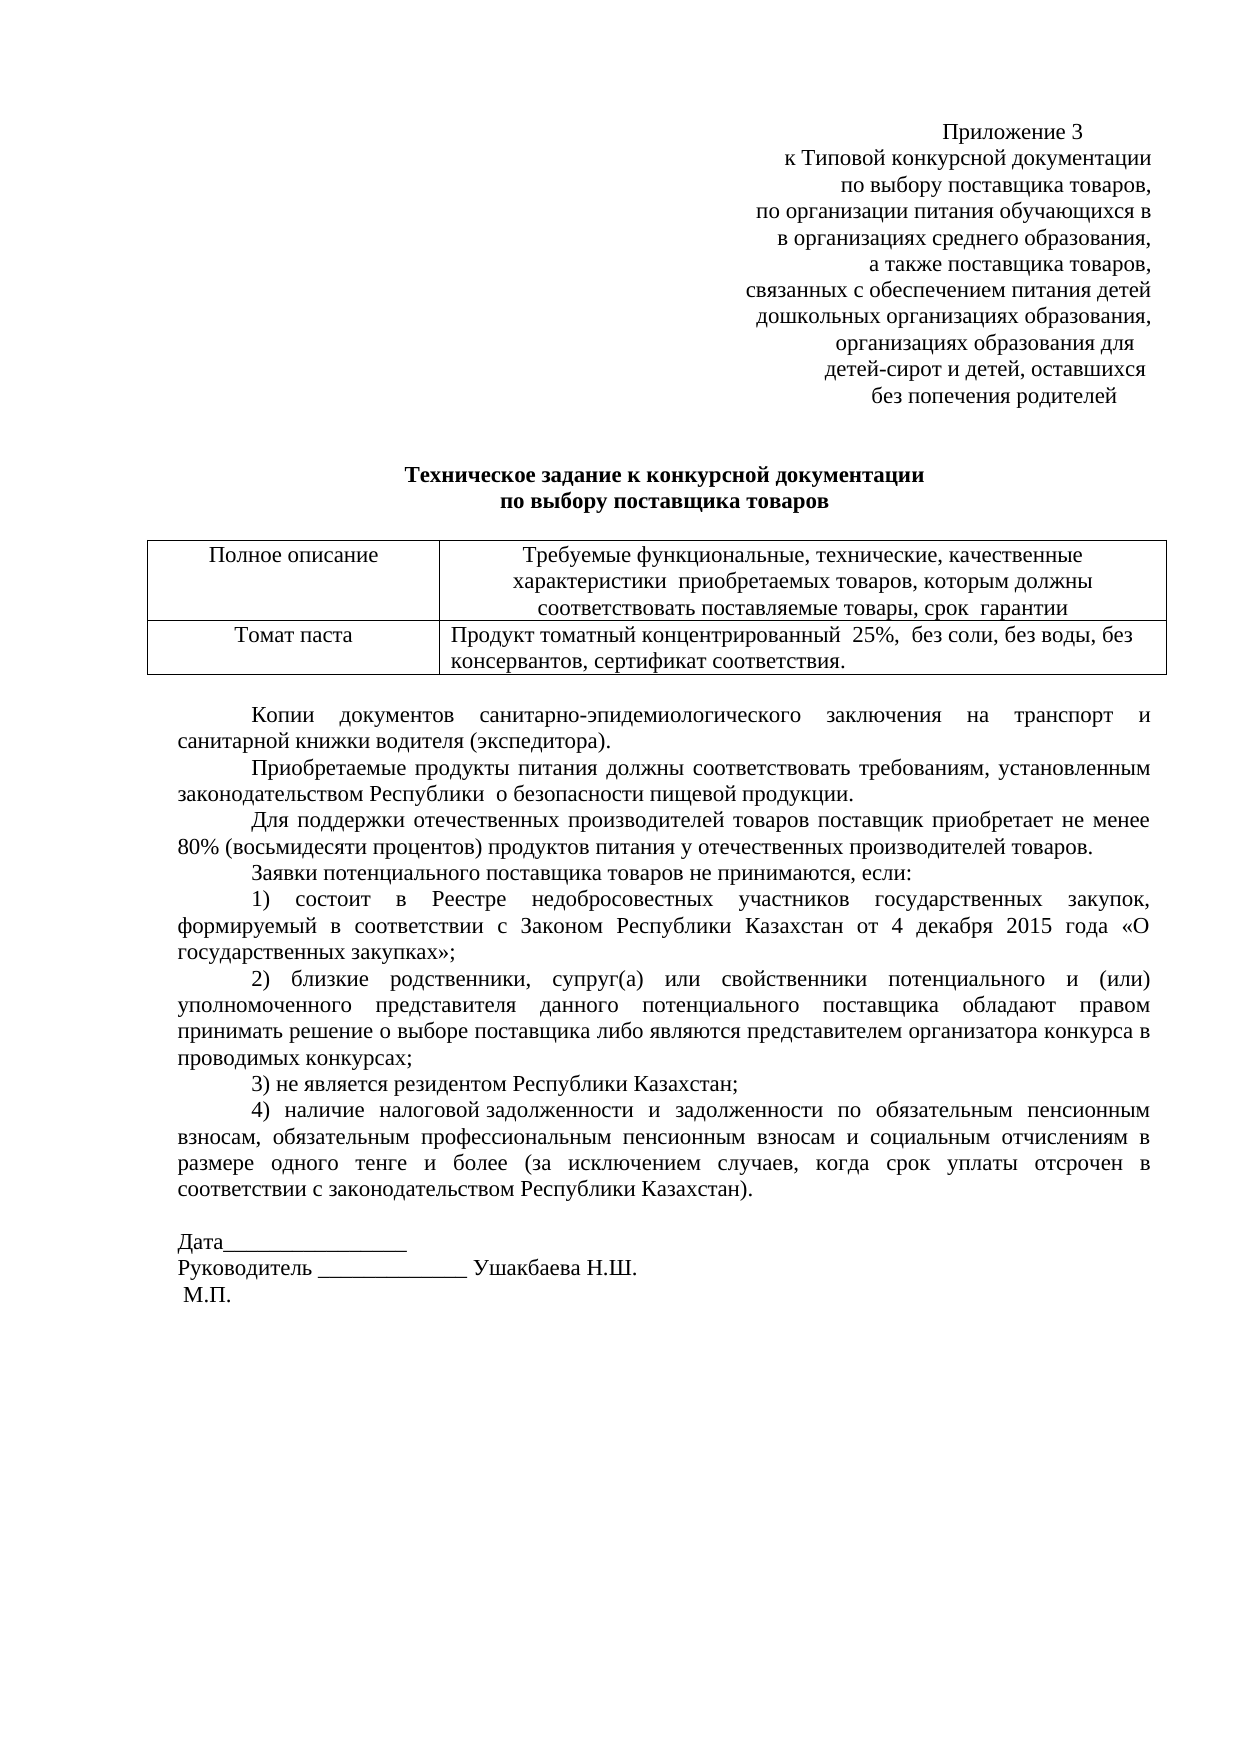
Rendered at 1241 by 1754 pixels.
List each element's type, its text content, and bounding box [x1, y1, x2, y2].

text Приложение 3 к Типовой конкурсной документации по выбору поставщика товаров, [177, 118, 1152, 197]
text а также поставщика товаров, [177, 250, 1152, 276]
text Дата________________ [177, 1228, 1152, 1254]
text Для поддержки отечественных производителей товаров поставщик приобретает не менее 80% (восьмидесяти процентов) продуктов питания у отечественных производителей товаров. [177, 806, 1152, 859]
table_cell Продукт томатный концентрированный 25%, без соли, без воды, без консервантов, сертификат соответствия. [440, 621, 1166, 674]
table_header Полное описание [148, 541, 439, 620]
text Техническое задание к конкурсной документации [177, 461, 1152, 487]
text Руководитель _____________ Ушакбаева Н.Ш. [177, 1254, 1152, 1281]
text по выбору поставщика товаров [177, 487, 1152, 513]
text Копии документов санитарно-эпидемиологического заключения на транспорт и санитарной книжки водителя (экспедитора). [177, 701, 1152, 754]
text связанных с обеспечением питания детей [177, 276, 1152, 303]
text 4) наличие налоговой задолженности и задолженности по обязательным пенсионным взносам, обязательным профессиональным пенсионным взносам и социальным отчислениям в размере одного тенге и более (за исключением случаев, когда срок уплаты отсрочен в соответствии с законодательством Республики Казахстан). [177, 1096, 1152, 1202]
text Заявки потенциального поставщика товаров не принимаются, если: [177, 859, 1152, 886]
text дошкольных организациях образования, организациях образования для детей-сирот и детей, оставшихся без попечения родителей [177, 303, 1152, 408]
text по организации питания обучающихся в [177, 197, 1152, 223]
text 1) состоит в Реестре недобросовестных участников государственных закупок, формируемый в соответствии с Законом Республики Казахстан от 4 декабря 2015 года «О государственных закупках»; [177, 886, 1152, 964]
table_header Требуемые функциональные, технические, качественные характеристики приобретаемых товаров, которым должны соответствовать поставляемые товары, срок гарантии [440, 541, 1166, 620]
text Приобретаемые продукты питания должны соответствовать требованиям, установленным законодательством Республики о безопасности пищевой продукции. [177, 754, 1152, 806]
text М.П. [177, 1281, 1152, 1307]
table_cell Томат паста [148, 621, 439, 674]
text в организациях среднего образования, [177, 223, 1152, 250]
text 2) близкие родственники, супруг(а) или свойственники потенциального и (или) уполномоченного представителя данного потенциального поставщика обладают правом принимать решение о выборе поставщика либо являются представителем организатора конкурса в проводимых конкурсах; [177, 964, 1152, 1070]
text 3) не является резидентом Республики Казахстан; [177, 1070, 1152, 1096]
